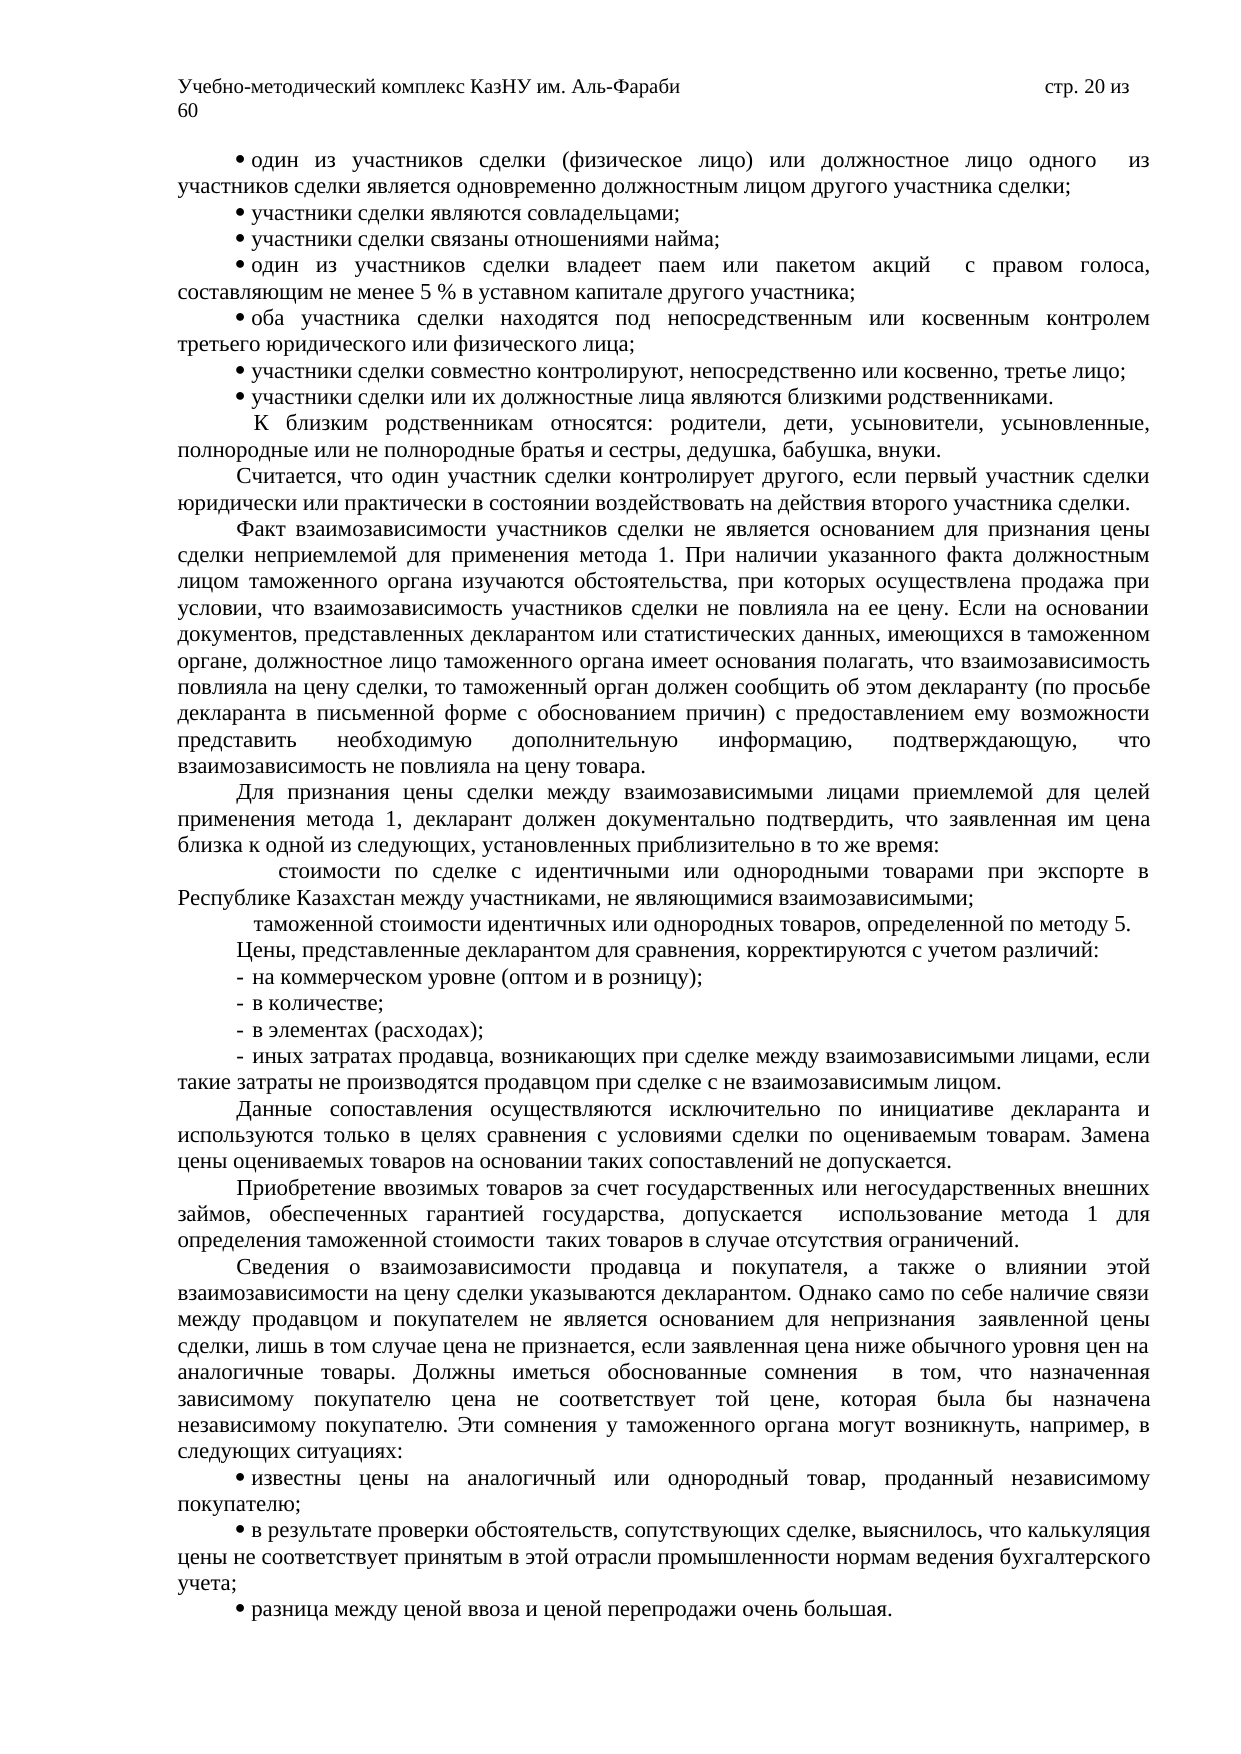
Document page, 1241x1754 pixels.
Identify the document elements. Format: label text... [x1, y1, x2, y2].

list участники сделки совместно контролируют, непосредственно или косвенно, третье лицо; [177, 357, 1152, 383]
list в результате проверки обстоятельств, сопутствующих сделке, выяснилось, что калькуляция цены не соответствует принятым в этой отрасли промышленности нормам ведения бухгалтерского учета; [177, 1516, 1152, 1595]
list в элементах (расходах); [177, 1016, 1152, 1042]
list оба участника сделки находятся под непосредственным или косвенным контролем третьего юридического или физического лица; [177, 304, 1152, 357]
text Сведения о взаимозависимости продавца и покупателя, а также о влиянии этой взаимозависимости на цену сделки указываются декларантом. Однако само по себе наличие связи между продавцом и покупателем не является основанием для непризнания заявленной цены сделки, лишь в том случае цена не признается, если заявленная цена ниже обычного уровня цен на аналогичные товары. Должны иметься обоснованные сомнения в том, что назначенная зависимому покупателю цена не соответствует той цене, которая была бы назначена независимому покупателю. Эти сомнения у таможенного органа могут возникнуть, например, в следующих ситуациях: [177, 1253, 1152, 1464]
text Факт взаимозависимости участников сделки не является основанием для признания цены сделки неприемлемой для применения метода 1. При наличии указанного факта должностным лицом таможенного органа изучаются обстоятельства, при которых осуществлена продажа при условии, что взаимозависимость участников сделки не повлияла на ее цену. Если на основании документов, представленных декларантом или статистических данных, имеющихся в таможенном органе, должностное лицо таможенного органа имеет основания полагать, что взаимозависимость повлияла на цену сделки, то таможенный орган должен сообщить об этом декларанту (по просьбе декларанта в письменной форме с обоснованием причин) с предоставлением ему возможности представить необходимую дополнительную информацию, подтверждающую, что взаимозависимость не повлияла на цену товара. [177, 515, 1152, 778]
text таможенной стоимости идентичных или однородных товаров, определенной по методу 5. [177, 910, 1152, 937]
text Приобретение ввозимых товаров за счет государственных или негосударственных внешних займов, обеспеченных гарантией государства, допускается использование метода 1 для определения таможенной стоимости таких товаров в случае отсутствия ограничений. [177, 1174, 1152, 1253]
list известны цены на аналогичный или однородный товар, проданный независимому покупателю; [177, 1464, 1152, 1516]
text Данные сопоставления осуществляются исключительно по инициативе декларанта и используются только в целях сравнения с условиями сделки по оцениваемым товарам. Замена цены оцениваемых товаров на основании таких сопоставлений не допускается. [177, 1095, 1152, 1174]
text Цены, представленные декларантом для сравнения, корректируются с учетом различий: [177, 937, 1152, 963]
list иных затратах продавца, возникающих при сделке между взаимозависимыми лицами, если такие затраты не производятся продавцом при сделке с не взаимозависимым лицом. [177, 1042, 1152, 1095]
text стоимости по сделке с идентичными или однородными товарами при экспорте в Республике Казахстан между участниками, не являющимися взаимозависимыми; [177, 857, 1152, 910]
text Для признания цены сделки между взаимозависимыми лицами приемлемой для целей применения метода 1, декларант должен документально подтвердить, что заявленная им цена близка к одной из следующих, установленных приблизительно в то же время: [177, 778, 1152, 857]
list на коммерческом уровне (оптом и в розницу); [177, 963, 1152, 989]
list участники сделки или их должностные лица являются близкими родственниками. [177, 383, 1152, 409]
text К близким родственникам относятся: родители, дети, усыновители, усыновленные, полнородные или не полнородные братья и сестры, дедушка, бабушка, внуки. [177, 409, 1152, 462]
list участники сделки связаны отношениями найма; [177, 225, 1152, 251]
list участники сделки являются совладельцами; [177, 199, 1152, 225]
list в количестве; [177, 989, 1152, 1016]
list один из участников сделки владеет паем или пакетом акций с правом голоса, составляющим не менее 5 % в уставном капитале другого участника; [177, 251, 1152, 304]
text Считается, что один участник сделки контролирует другого, если первый участник сделки юридически или практически в состоянии воздействовать на действия второго участника сделки. [177, 462, 1152, 515]
list разница между ценой ввоза и ценой перепродажи очень большая. [177, 1595, 1152, 1622]
list один из участников сделки (физическое лицо) или должностное лицо одного из участников сделки является одновременно должностным лицом другого участника сделки; [177, 146, 1152, 199]
